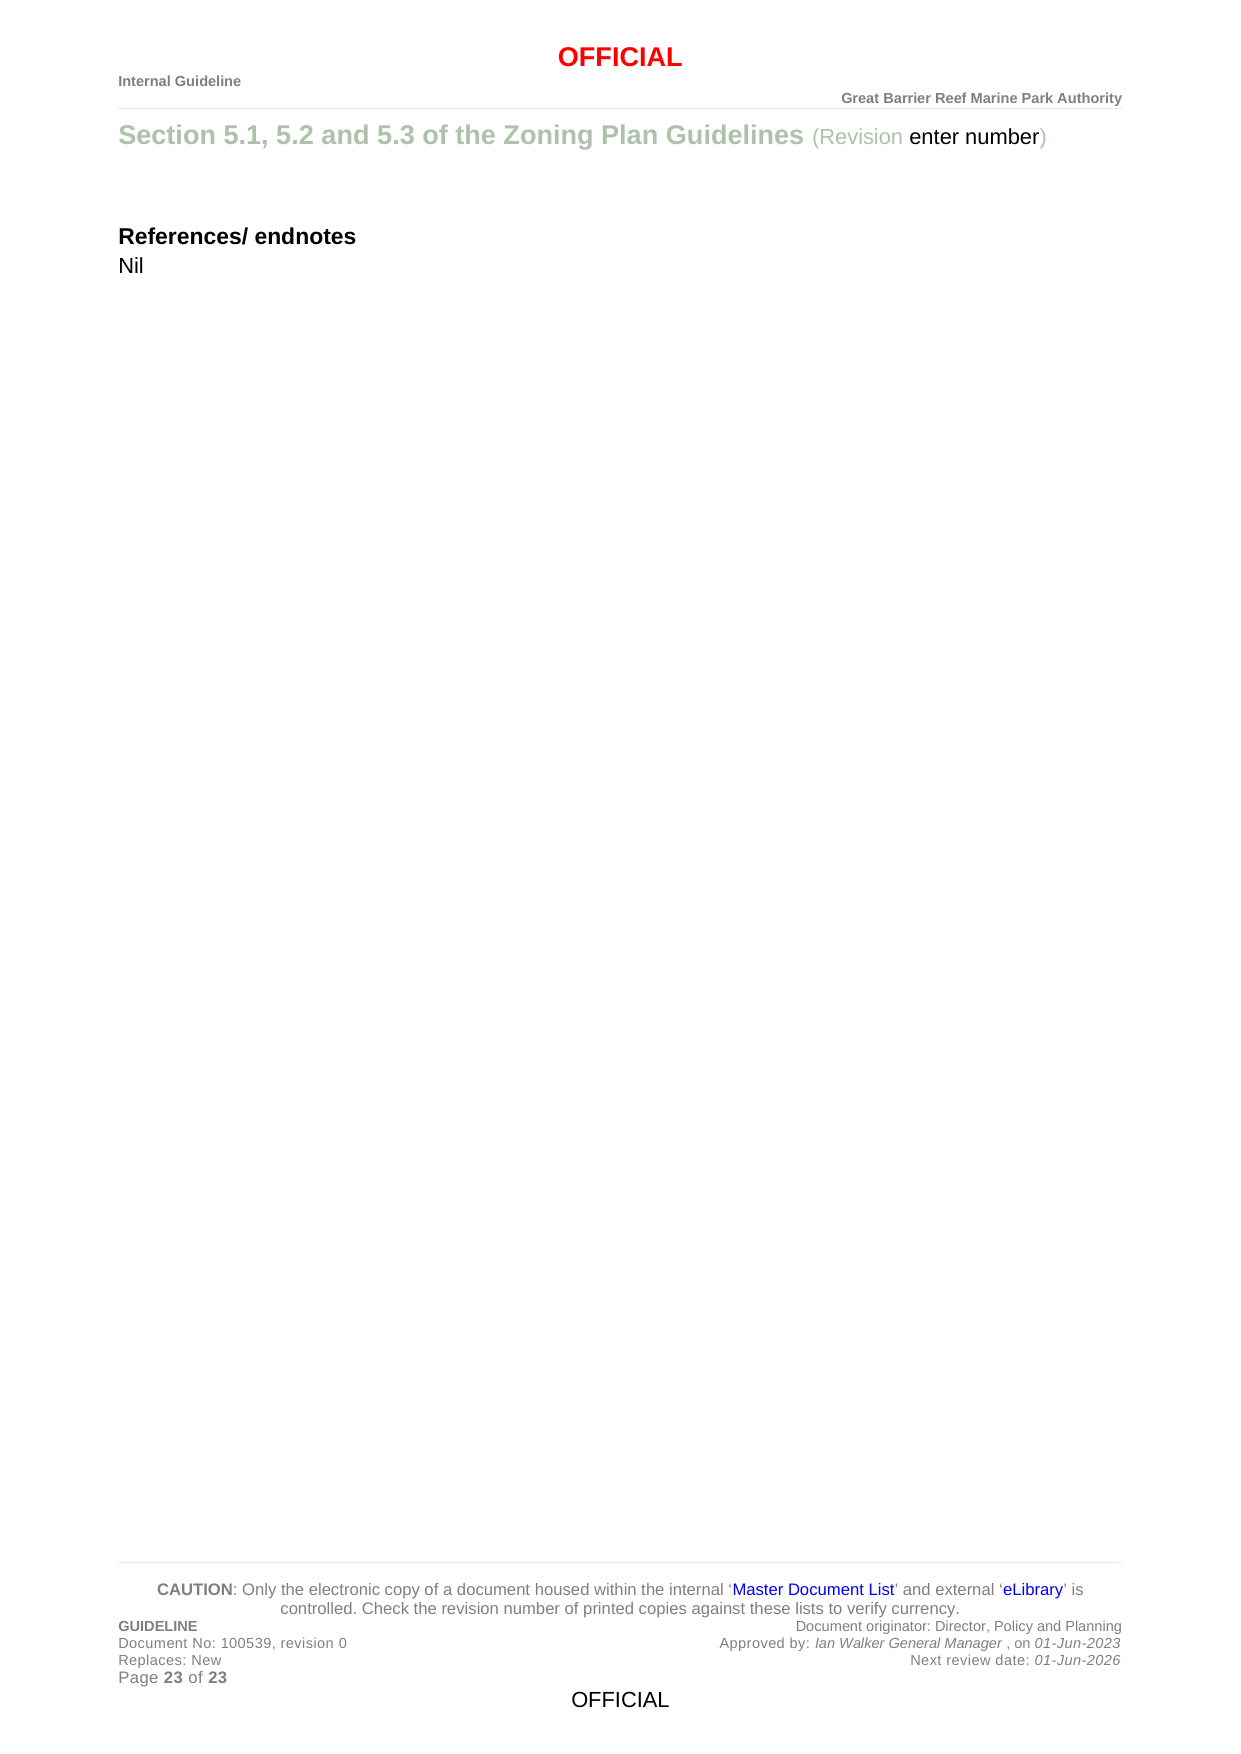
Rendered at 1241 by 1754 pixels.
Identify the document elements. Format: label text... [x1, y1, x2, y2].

subtitle References/ endnotes [118, 223, 1122, 249]
text Nil [118, 253, 1122, 278]
